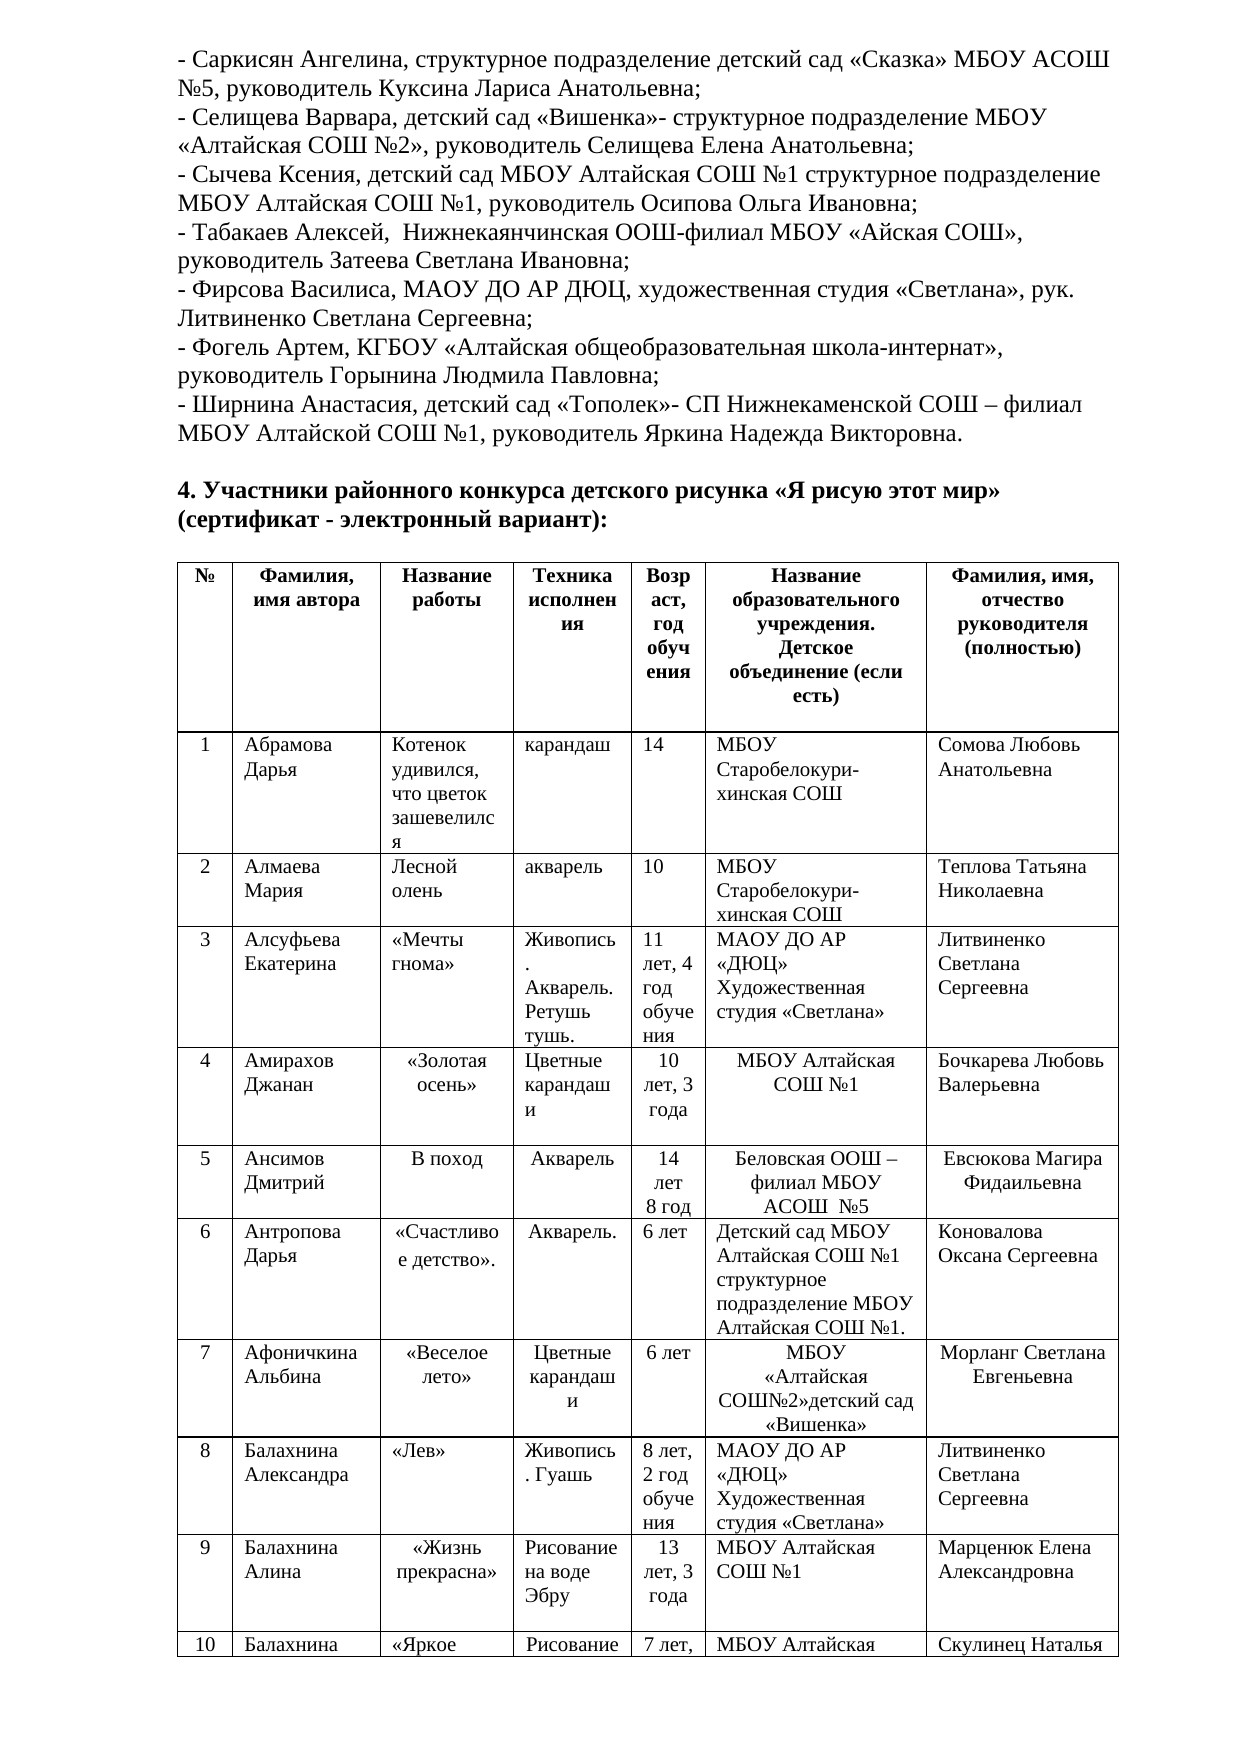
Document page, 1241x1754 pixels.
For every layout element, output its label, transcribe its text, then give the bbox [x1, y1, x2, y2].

table_cell Литвиненко Светлана Сергеевна [927, 927, 1118, 1047]
table_cell Антропова Дарья [233, 1219, 380, 1339]
table_cell В поход [381, 1146, 513, 1218]
table_cell 2 [178, 854, 232, 926]
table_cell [927, 1632, 1118, 1656]
table_cell «Веселое лето» [381, 1340, 513, 1436]
table_header Название работы [381, 563, 513, 731]
table_cell Коновалова Оксана Сергеевна [927, 1219, 1118, 1339]
table_cell «Мечты гнома» [381, 927, 513, 1047]
table_cell 10 [632, 854, 705, 926]
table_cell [514, 1535, 631, 1631]
table_cell Балахнина Алина [233, 1535, 380, 1631]
table_cell Котенок удивился, что цветок зашевелился [381, 733, 513, 853]
table_cell 6 [178, 1219, 232, 1339]
text (сертификат - электронный вариант): [177, 504, 1152, 533]
text - Сычева Ксения, детский сад МБОУ Алтайская СОШ №1 структурное подразделение МБОУ Алтайская СОШ №1, руководитель Осипова Ольга Ивановна; [177, 159, 1152, 217]
table_cell 11 лет, 4 год обучения [632, 927, 705, 1047]
table_cell 4 [178, 1048, 232, 1144]
table_cell 7 [178, 1340, 232, 1436]
table_cell Бочкарева Любовь Валерьевна [927, 1048, 1118, 1144]
table_cell «Яркое настроение» [381, 1632, 513, 1656]
table_cell 14 [632, 733, 705, 853]
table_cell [706, 1535, 926, 1631]
table_header Техника исполнения [514, 563, 631, 731]
table_cell МБОУ «Алтайская СОШ№2»детский сад «Вишенка» [706, 1340, 926, 1436]
table_cell МБОУ Старобелокури-хинская СОШ [706, 854, 926, 926]
table_cell Алсуфьева Екатерина [233, 927, 380, 1047]
table_header Фамилия, имя, отчество руководителя (полностью) [927, 563, 1118, 731]
table_cell Детский сад МБОУ Алтайская СОШ №1 структурное подразделение МБОУ Алтайская СОШ №1. [706, 1219, 926, 1339]
table_cell 14 лет 8 год [632, 1146, 705, 1218]
table_cell 5 [178, 1146, 232, 1218]
table_cell 7 лет, 1 год [632, 1632, 705, 1656]
text - Саркисян Ангелина, структурное подразделение детский сад «Сказка» МБОУ АСОШ №5, руководитель Куксина Лариса Анатольевна; [177, 44, 1152, 102]
table_cell 10 [178, 1632, 232, 1656]
table_cell Акварель [514, 1146, 631, 1218]
table_cell 3 [178, 927, 232, 1047]
table_cell «Жизнь прекрасна» [381, 1535, 513, 1631]
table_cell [706, 1632, 926, 1656]
table_cell Лесной олень [381, 854, 513, 926]
table_cell 1 [178, 733, 232, 853]
text - Селищева Варвара, детский сад «Вишенка»- структурное подразделение МБОУ «Алтайская СОШ №2», руководитель Селищева Елена Анатольевна; [177, 102, 1152, 159]
table_cell МБОУ Алтайская СОШ №1 [706, 1048, 926, 1144]
table_cell 6 лет [632, 1340, 705, 1436]
table_cell Балахнина Александра [233, 1438, 380, 1534]
table_cell Морланг Светлана Евгеньевна [927, 1340, 1118, 1436]
text - Фогель Артем, КГБОУ «Алтайская общеобразовательная школа-интернат», руководитель Горынина Людмила Павловна; [177, 332, 1152, 389]
text 4. Участники районного конкурса детского рисунка «Я рисую этот мир» [177, 476, 1152, 504]
text - Табакаев Алексей, Нижнекаянчинская ООШ-филиал МБОУ «Айская СОШ», руководитель Затеева Светлана Ивановна; [177, 217, 1152, 274]
table_cell 10 лет, 3 года [632, 1048, 705, 1144]
table_cell Живопись. Акварель. Ретушь тушь. [514, 927, 631, 1047]
table_cell Евсюкова Магира Фидаильевна [927, 1146, 1118, 1218]
table_cell Беловская ООШ – филиал МБОУ АСОШ №5 [706, 1146, 926, 1218]
table_cell Цветные карандаши [514, 1340, 631, 1436]
table_cell МАОУ ДО АР «ДЮЦ» Художественная студия «Светлана» [706, 1438, 926, 1534]
table_cell МАОУ ДО АР «ДЮЦ» Художественная студия «Светлана» [706, 927, 926, 1047]
table_cell 6 лет [632, 1219, 705, 1339]
table_cell МБОУ Старобелокури-хинская СОШ [706, 733, 926, 853]
table_cell 9 [178, 1535, 232, 1631]
table_cell Сомова Любовь Анатольевна [927, 733, 1118, 853]
table_cell Ансимов Дмитрий [233, 1146, 380, 1218]
table_header № [178, 563, 232, 731]
table_cell 13 лет, 3 года [632, 1535, 705, 1631]
table_cell Цветные карандаши [514, 1048, 631, 1144]
table_cell «Золотая осень» [381, 1048, 513, 1144]
table_cell Амирахов Джанан [233, 1048, 380, 1144]
table_cell «Счастливое детство». [381, 1219, 513, 1339]
text - Ширнина Анастасия, детский сад «Тополек»- СП Нижнекаменской СОШ – филиал МБОУ Алтайской СОШ №1, руководитель Яркина Надежда Викторовна. [177, 389, 1152, 447]
table_cell Балахнина Виктория [233, 1632, 380, 1656]
table_cell карандаш [514, 733, 631, 853]
table_header Название образовательного учреждения. Детское объединение (если есть) [706, 563, 926, 731]
table_cell Абрамова Дарья [233, 733, 380, 853]
table_cell Афоничкина Альбина [233, 1340, 380, 1436]
table_header Возраст, год обучения [632, 563, 705, 731]
table_cell Акварель. [514, 1219, 631, 1339]
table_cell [514, 1632, 631, 1656]
table_cell Марценюк Елена Александровна [927, 1535, 1118, 1631]
table_cell акварель [514, 854, 631, 926]
table_cell Алмаева Мария [233, 854, 380, 926]
table_cell Литвиненко Светлана Сергеевна [927, 1438, 1118, 1534]
table_header Фамилия, имя автора [233, 563, 380, 731]
table_cell Теплова Татьяна Николаевна [927, 854, 1118, 926]
table_cell 8 лет, 2 год обучения [632, 1438, 705, 1534]
table_cell Живопись. Гуашь [514, 1438, 631, 1534]
text - Фирсова Василиса, МАОУ ДО АР ДЮЦ, художественная студия «Светлана», рук. Литвиненко Светлана Сергеевна; [177, 274, 1152, 332]
table_cell «Лев» [381, 1438, 513, 1534]
table_cell 8 [178, 1438, 232, 1534]
